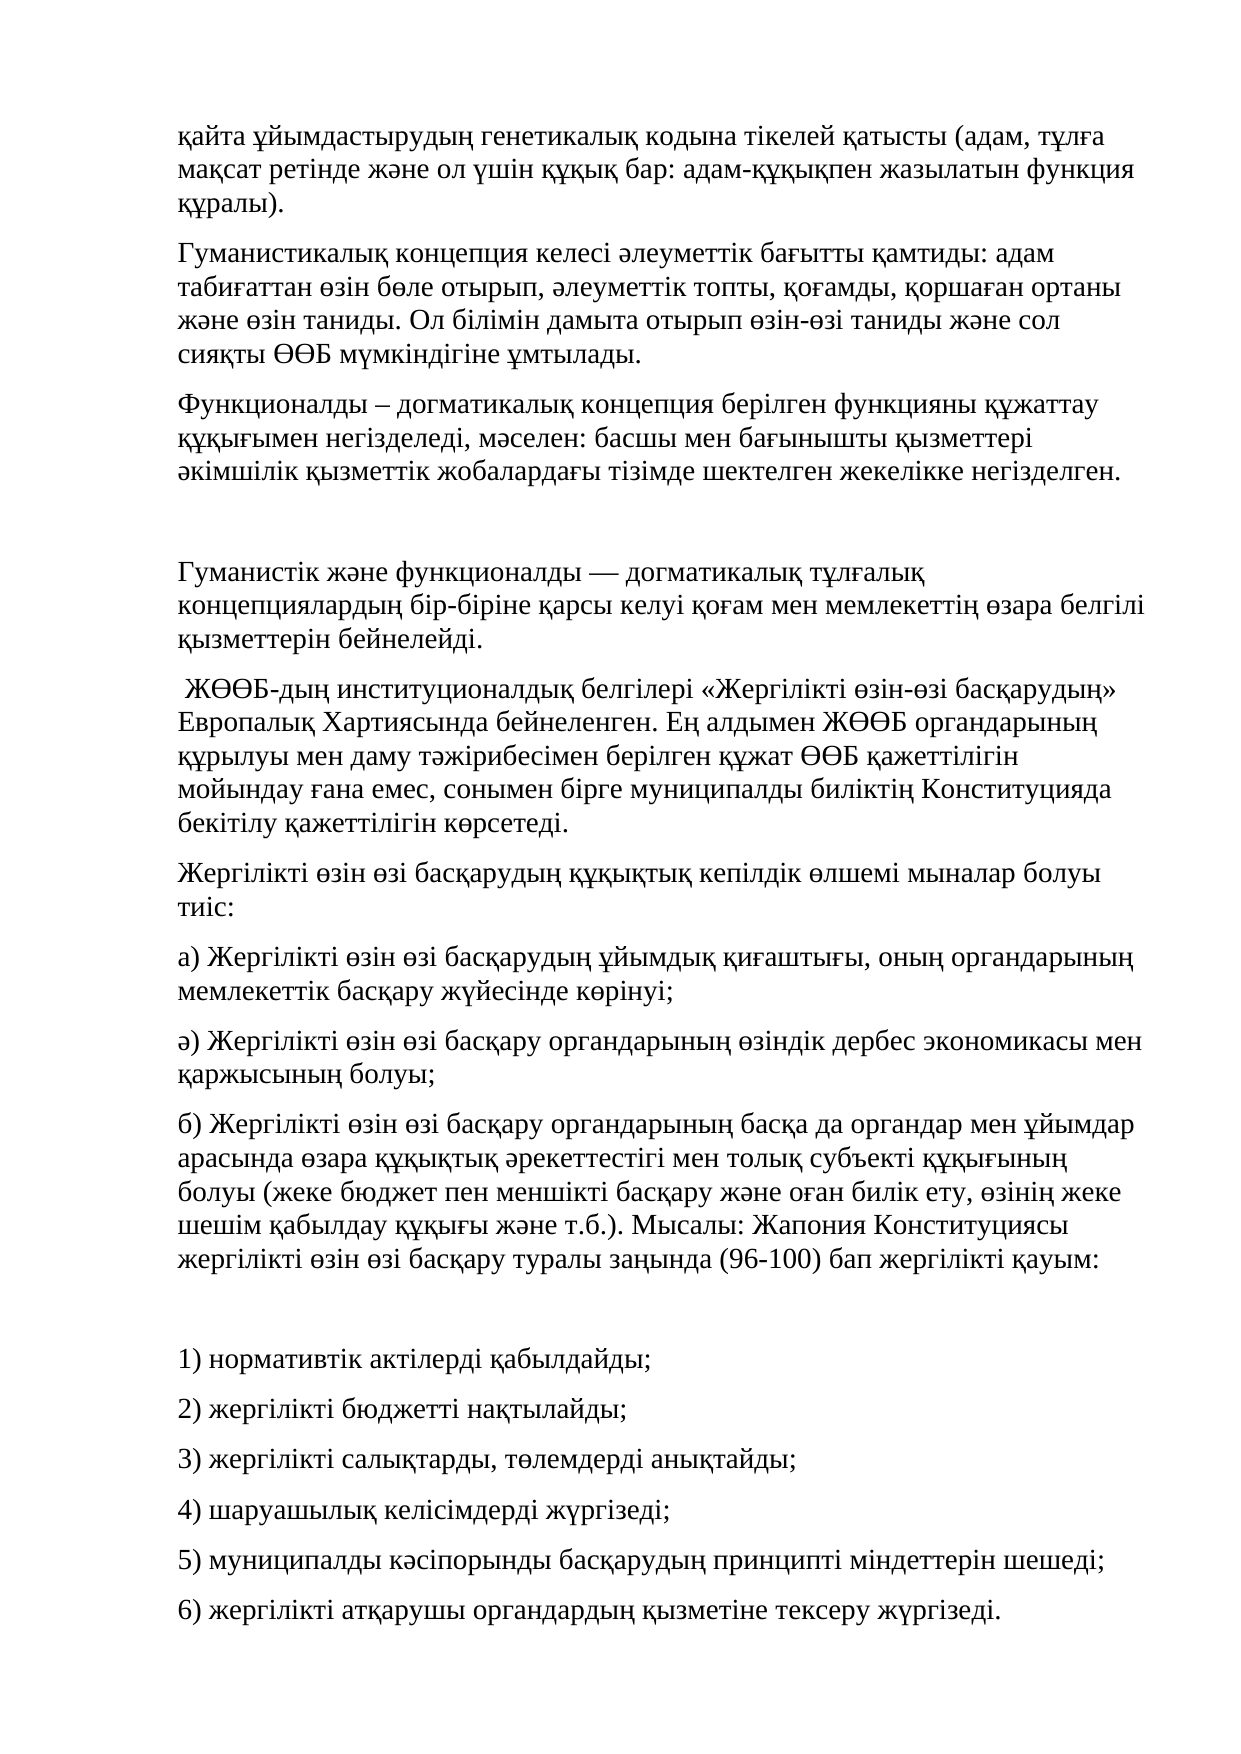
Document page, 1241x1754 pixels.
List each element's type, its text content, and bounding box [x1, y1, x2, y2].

text ә) Жергілікті өзін өзі басқару органдарының өзіндік дербес экономикасы мен қаржысының болуы; [177, 1023, 1152, 1090]
text Гуманистік және функционалды — догматикалық тұлғалық концепциялардың бір-біріне қарсы келуі қоғам мен мемлекеттің өзара белгілі қызметтерін бейнелейді. [177, 554, 1152, 654]
text 4) шаруашылық келісімдерді жүргізеді; [177, 1492, 1152, 1525]
text Функционалды – догматикалық концепция берілген функцияны құжаттау құқығымен негізделеді, мәселен: басшы мен бағынышты қызметтері әкімшілік қызметтік жобалардағы тізімде шектелген жекелікке негізделген. [177, 386, 1152, 487]
text 6) жергілікті атқарушы органдардың қызметіне тексеру жүргізеді. [177, 1592, 1152, 1626]
text Жергілікті өзін өзі басқарудың құқықтық кепілдік өлшемі мыналар болуы тиіс: [177, 855, 1152, 922]
text 1) нормативтік актілерді қабылдайды; [177, 1341, 1152, 1375]
text 5) муниципалды кәсіпорынды басқарудың принципті міндеттерін шешеді; [177, 1542, 1152, 1576]
text а) Жергілікті өзін өзі басқарудың ұйымдық қиғаштығы, оның органдарының мемлекеттік басқару жүйесінде көрінуі; [177, 939, 1152, 1006]
text 2) жергілікті бюджетті нақтылайды; [177, 1391, 1152, 1425]
text б) Жергілікті өзін өзі басқару органдарының басқа да органдар мен ұйымдар арасында өзара құқықтық әрекеттестігі мен толық субъекті құқығының болуы (жеке бюджет пен меншікті басқару және оған билік ету, өзінің жеке шешім қабылдау құқығы және т.б.). Мысалы: Жапония Конституциясы жергілікті өзін өзі басқару туралы заңында (96-100) бап жергілікті қауым: [177, 1107, 1152, 1274]
text 3) жергілікті салықтарды, төлемдерді анықтайды; [177, 1442, 1152, 1475]
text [177, 118, 1152, 219]
text ЖӨӨБ-дың институционалдық белгілері «Жергілікті өзін-өзі басқарудың» Европалық Хартиясында бейнеленген. Ең алдымен ЖӨӨБ органдарының құрылуы мен даму тәжірибесімен берілген құжат ӨӨБ қажеттілігін мойындау ғана емес, сонымен бірге муниципалды биліктің Конституцияда бекітілу қажеттілігін көрсетеді. [177, 671, 1152, 839]
text Гуманистикалық концепция келесі әлеуметтік бағытты қамтиды: адам табиғаттан өзін бөле отырып, әлеуметтік топты, қоғамды, қоршаған ортаны және өзін таниды. Ол білімін дамыта отырып өзін-өзі таниды және сол сияқты ӨӨБ мүмкіндігіне ұмтылады. [177, 235, 1152, 369]
